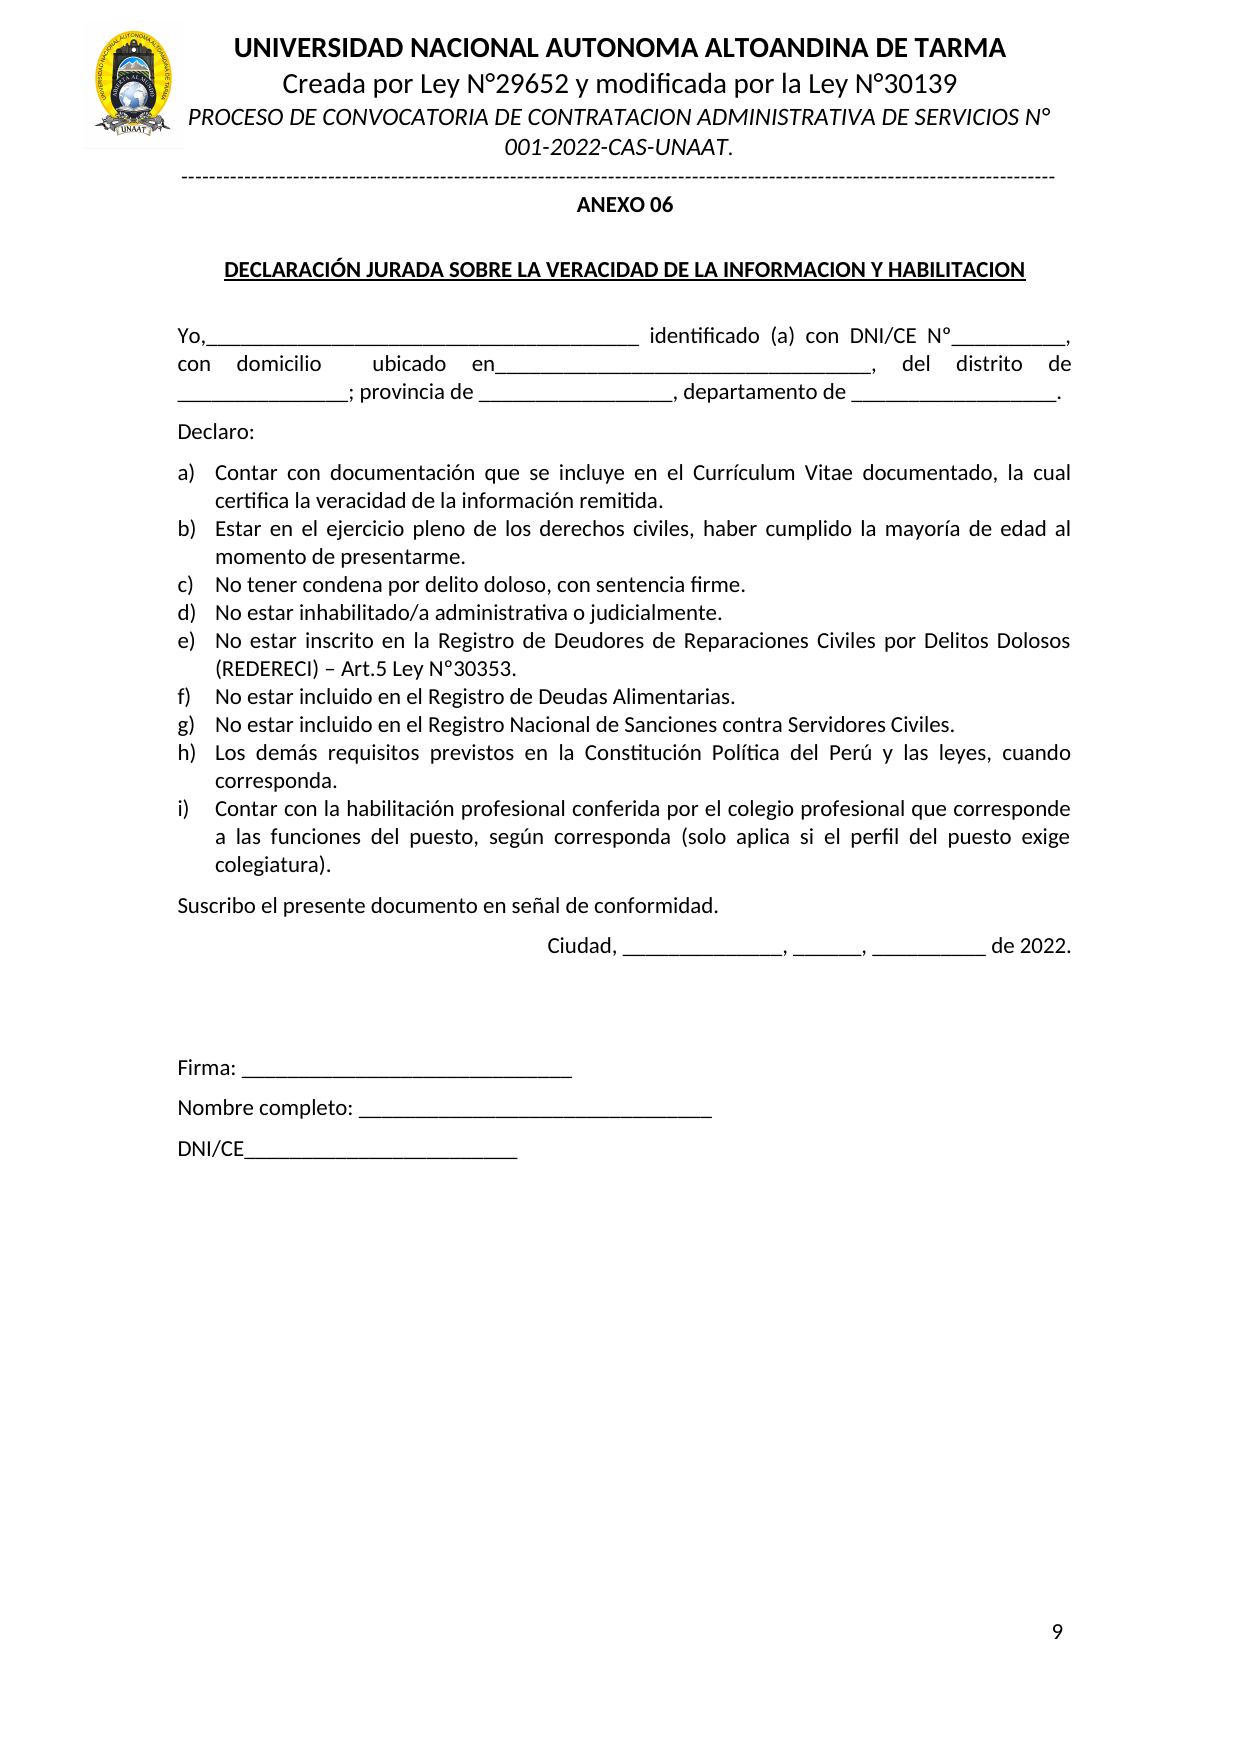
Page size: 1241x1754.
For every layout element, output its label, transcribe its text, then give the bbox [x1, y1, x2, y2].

text Yo,______________________________________ identificado (a) con DNI/CE Nº__________, con domicilio ubicado en_________________________________, del distrito de _______________; provincia de _________________, departamento de __________________. [177, 321, 1073, 405]
text ANEXO 06 [177, 190, 1073, 218]
list Contar con documentación que se incluye en el Currículum Vitae documentado, la cual certifica la veracidad de la información remitida. [177, 458, 1073, 514]
text Ciudad, ______________, ______, __________ de 2022. [177, 931, 1073, 959]
text DECLARACIÓN JURADA SOBRE LA VERACIDAD DE LA INFORMACION Y HABILITACION [177, 255, 1073, 283]
list No estar inscrito en la Registro de Deudores de Reparaciones Civiles por Delitos Dolosos (REDERECI) – Art.5 Ley Nº30353. [177, 626, 1073, 682]
text Nombre completo: _______________________________ [177, 1093, 1073, 1121]
text DNI/CE________________________ [177, 1134, 1073, 1162]
text Firma: _____________________________ [177, 1053, 1073, 1081]
text Declaro: [177, 417, 1073, 446]
list No tener condena por delito doloso, con sentencia firme. [177, 570, 1073, 598]
picture [84, 21, 184, 149]
list No estar incluido en el Registro de Deudas Alimentarias. [177, 682, 1073, 710]
list Los demás requisitos previstos en la Constitución Política del Perú y las leyes, cuando corresponda. [177, 738, 1073, 794]
list No estar incluido en el Registro Nacional de Sanciones contra Servidores Civiles. [177, 710, 1073, 738]
text Suscribo el presente documento en señal de conformidad. [177, 891, 1073, 919]
list Contar con la habilitación profesional conferida por el colegio profesional que corresponde a las funciones del puesto, según corresponda (solo aplica si el perfil del puesto exige colegiatura). [177, 794, 1073, 878]
list Estar en el ejercicio pleno de los derechos civiles, haber cumplido la mayoría de edad al momento de presentarme. [177, 514, 1073, 570]
list No estar inhabilitado/a administrativa o judicialmente. [177, 598, 1073, 626]
